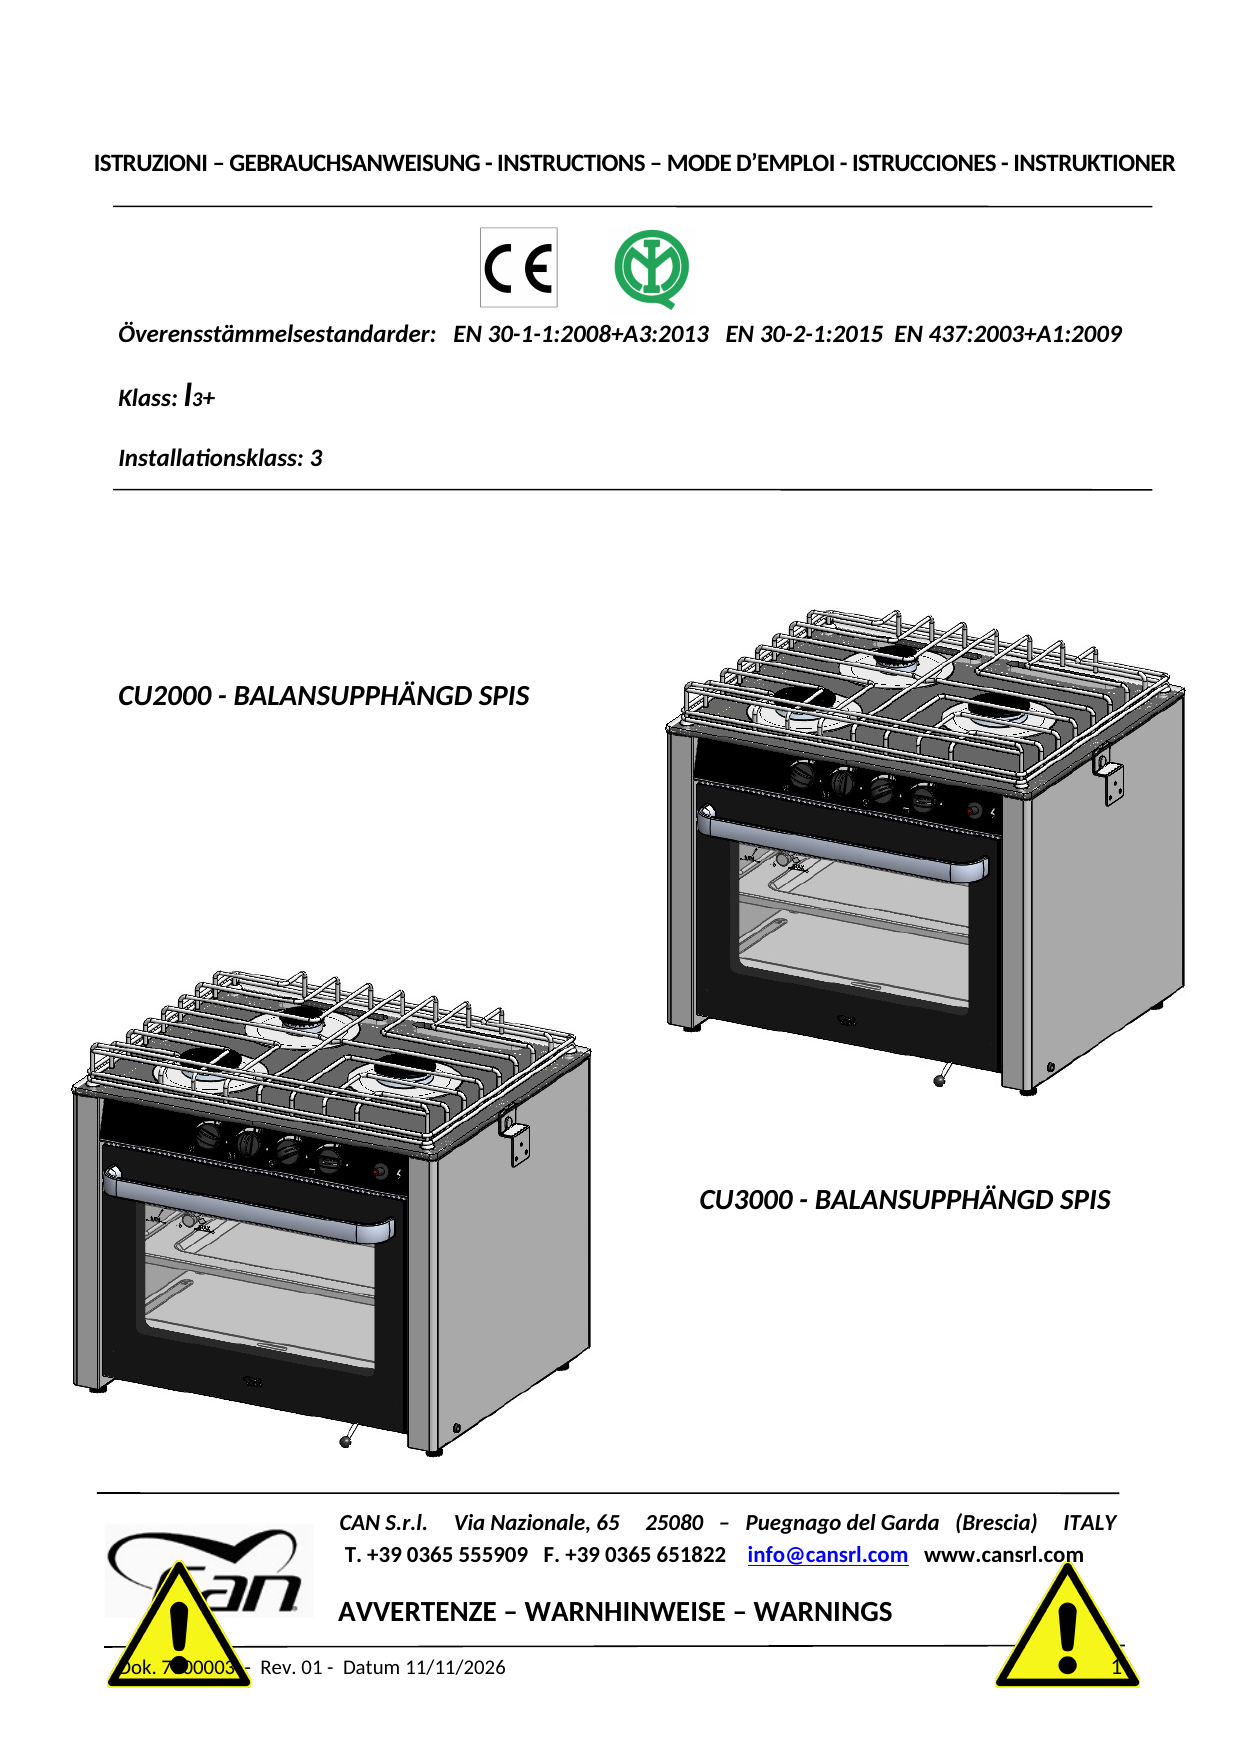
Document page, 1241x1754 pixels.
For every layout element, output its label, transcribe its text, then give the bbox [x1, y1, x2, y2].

picture [632, 589, 1202, 1105]
picture [38, 950, 608, 1466]
picture [994, 1561, 1141, 1688]
text Klass: l3+ [118, 374, 1122, 415]
text Överensstämmelsestandarder: EN 30-1-1:2008+A3:2013 EN 30-2-1:2015 EN 437:2003+A1:2009 [118, 318, 1152, 349]
text CU3000 - BALANSUPPHÄNGD SPIS [620, 1181, 1122, 1217]
picture [607, 226, 697, 315]
picture [477, 226, 560, 311]
picture [104, 1519, 314, 1688]
text CAN S.r.l. Via Nazionale, 65 25080 – Puegnago del Garda (Brescia) ITALY T. +39 0365 555909 F. +39 0365 651822 info@cansrl.com www.cansrl.com [266, 1508, 1122, 1568]
text Installationsklass: 3 [118, 442, 1122, 472]
text ISTRUZIONI – GEBRAUCHSANWEISUNG - INSTRUCTIONS – MODE D’EMPLOI - ISTRUCCIONES - INSTRUKTIONER [88, 148, 1181, 178]
text CU2000 - BALANSUPPHÄNGD SPIS [118, 677, 1122, 712]
text AVVERTENZE – WARNHINWEISE – WARNINGS [192, 1593, 1122, 1629]
